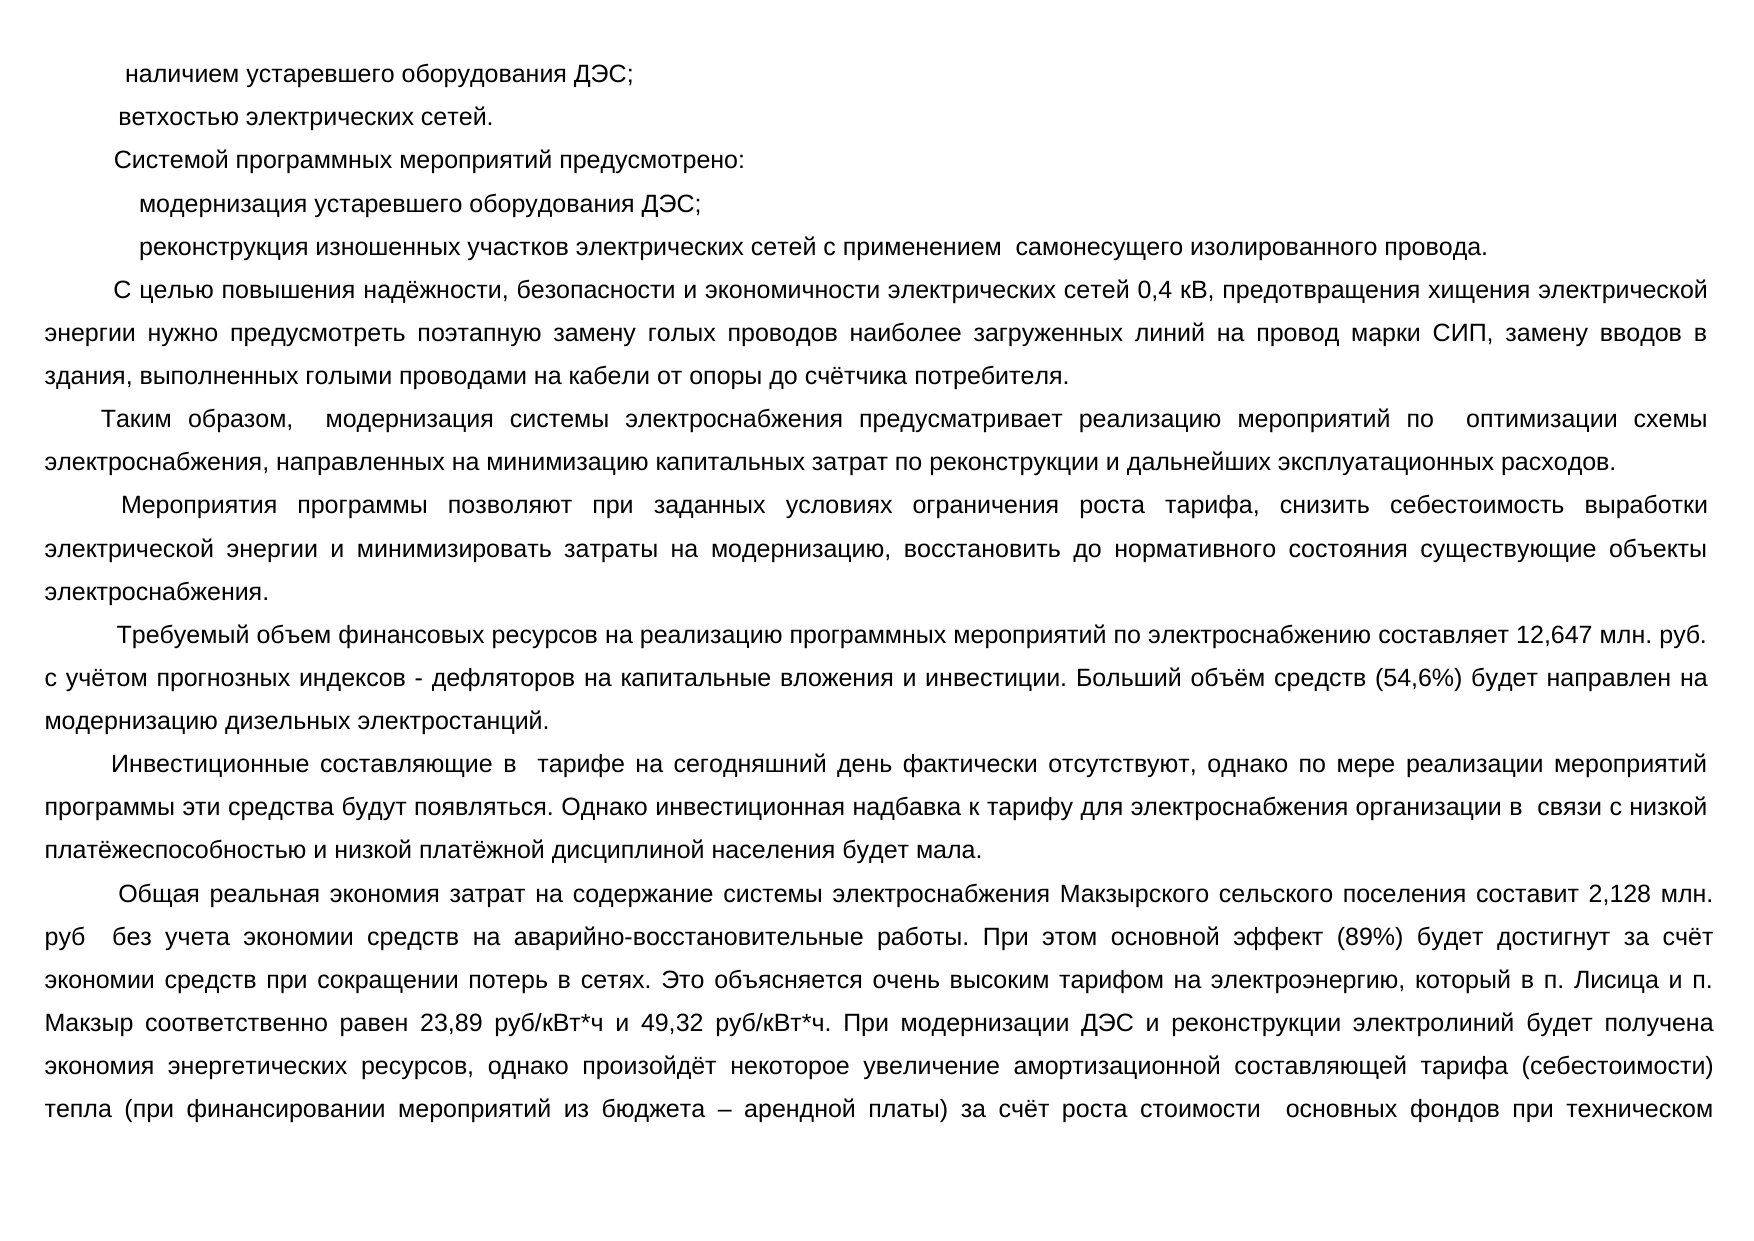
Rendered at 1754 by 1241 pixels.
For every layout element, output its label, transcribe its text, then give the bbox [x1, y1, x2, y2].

text Требуемый объем финансовых ресурсов на реализацию программных мероприятий по электроснабжению составляет 12,647 млн. руб. с учётом прогнозных индексов - дефляторов на капитальные вложения и инвестиции. Больший объём средств (54,6%) будет направлен на модернизацию дизельных электростанций. [44, 620, 1710, 735]
text Инвестиционные составляющие в тарифе на сегодняшний день фактически отсутствуют, однако по мере реализации мероприятий программы эти средства будут появляться. Однако инвестиционная надбавка к тарифу для электроснабжения организации в связи с низкой платёжеспособностью и низкой платёжной дисциплиной населения будет мала. [44, 749, 1710, 864]
text Системой программных мероприятий предусмотрено: [44, 145, 1710, 174]
text Мероприятия программы позволяют при заданных условиях ограничения роста тарифа, снизить себестоимость выработки электрической энергии и минимизировать затраты на модернизацию, восстановить до нормативного состояния существующие объекты электроснабжения. [44, 490, 1710, 605]
text наличием устаревшего оборудования ДЭС; [82, 59, 1710, 88]
text Таким образом, модернизация системы электроснабжения предусматривает реализацию мероприятий по оптимизации схемы электроснабжения, направленных на минимизацию капитальных затрат по реконструкции и дальнейших эксплуатационных расходов. [44, 404, 1710, 476]
text ветхостью электрических сетей. [82, 102, 1710, 131]
text модернизация устаревшего оборудования ДЭС; [82, 188, 1710, 217]
text С целью повышения надёжности, безопасности и экономичности электрических сетей 0,4 кВ, предотвращения хищения электрической энергии нужно предусмотреть поэтапную замену голых проводов наиболее загруженных линий на провод марки СИП, замену вводов в здания, выполненных голыми проводами на кабели от опоры до счётчика потребителя. [44, 275, 1710, 390]
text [44, 878, 1715, 1123]
text реконструкция изношенных участков электрических сетей с применением самонесущего изолированного провода. [82, 232, 1710, 260]
